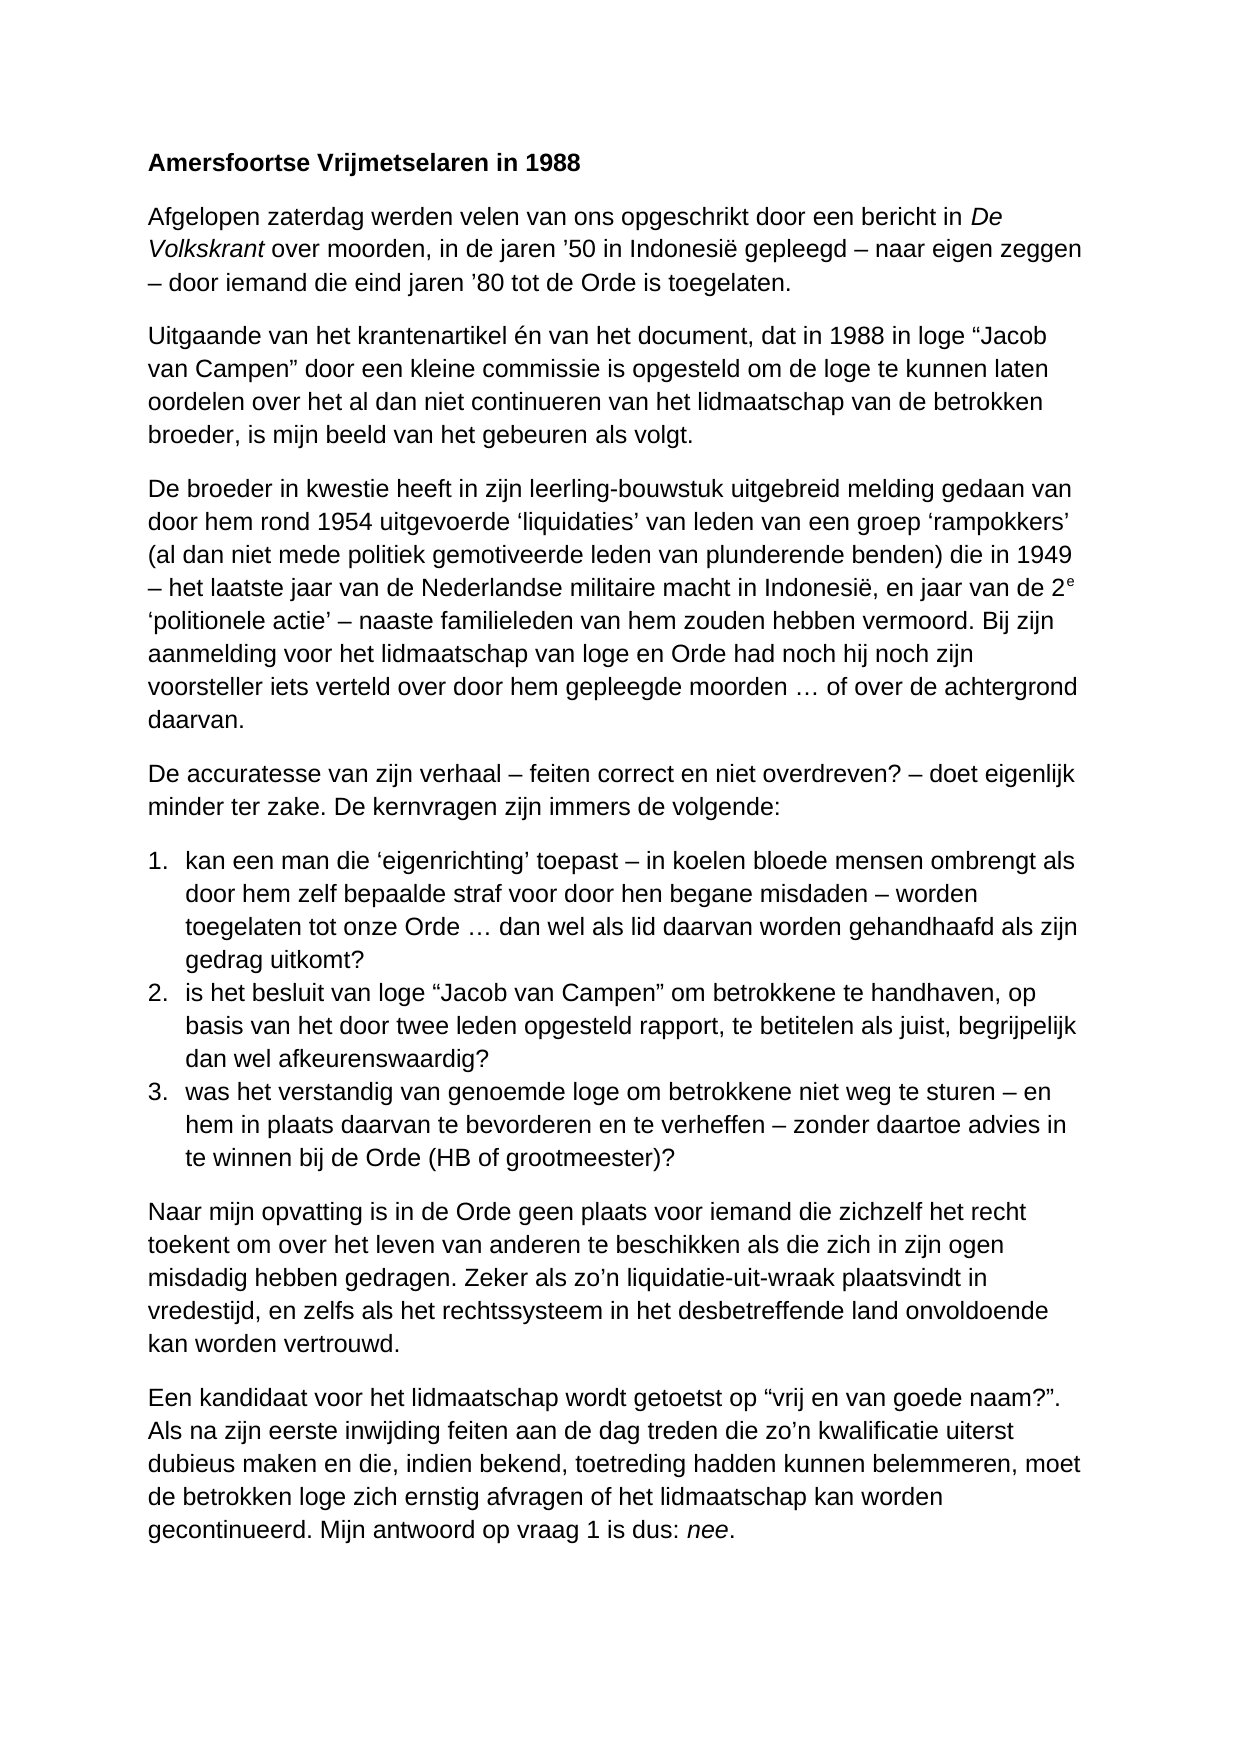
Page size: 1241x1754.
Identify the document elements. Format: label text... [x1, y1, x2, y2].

text De accuratesse van zijn verhaal – feiten correct en niet overdreven? – doet eigenlijk minder ter zake. De kernvragen zijn immers de volgende: [148, 759, 1093, 821]
text Amersfoortse Vrijmetselaren in 1988 [148, 148, 1093, 176]
text De broeder in kwestie heeft in zijn leerling-bouwstuk uitgebreid melding gedaan van door hem rond 1954 uitgevoerde ‘liquidaties’ van leden van een groep ‘rampokkers’ (al dan niet mede politiek gemotiveerde leden van plunderende benden) die in 1949 – het laatste jaar van de Nederlandse militaire macht in Indonesië, en jaar van de 2e ‘politionele actie’ – naaste familieleden van hem zouden hebben vermoord. Bij zijn aanmelding voor het lidmaatschap van loge en Orde had noch hij noch zijn voorsteller iets verteld over door hem gepleegde moorden … of over de achtergrond daarvan. [148, 474, 1093, 734]
text Naar mijn opvatting is in de Orde geen plaats voor iemand die zichzelf het recht toekent om over het leven van anderen te beschikken als die zich in zijn ogen misdadig hebben gedragen. Zeker als zo’n liquidatie-uit-wraak plaatsvindt in vredestijd, en zelfs als het rechtssysteem in het desbetreffende land onvoldoende kan worden vertrouwd. [148, 1197, 1093, 1358]
text Uitgaande van het krantenartikel én van het document, dat in 1988 in loge “Jacob van Campen” door een kleine commissie is opgesteld om de loge te kunnen laten oordelen over het al dan niet continueren van het lidmaatschap van de betrokken broeder, is mijn beeld van het gebeuren als volgt. [148, 321, 1093, 449]
list was het verstandig van genoemde loge om betrokkene niet weg te sturen – en hem in plaats daarvan te bevorderen en te verheffen – zonder daartoe advies in te winnen bij de Orde (HB of grootmeester)? [148, 1077, 1093, 1172]
list is het besluit van loge “Jacob van Campen” om betrokkene te handhaven, op basis van het door twee leden opgesteld rapport, te betitelen als juist, begrijpelijk dan wel afkeurenswaardig? [148, 978, 1093, 1073]
text Een kandidaat voor het lidmaatschap wordt getoetst op “vrij en van goede naam?”. Als na zijn eerste inwijding feiten aan de dag treden die zo’n kwalificatie uiterst dubieus maken en die, indien bekend, toetreding hadden kunnen belemmeren, moet de betrokken loge zich ernstig afvragen of het lidmaatschap kan worden gecontinueerd. Mijn antwoord op vraag 1 is dus: nee. [148, 1383, 1093, 1544]
list kan een man die ‘eigenrichting’ toepast – in koelen bloede mensen ombrengt als door hem zelf bepaalde straf voor door hen begane misdaden – worden toegelaten tot onze Orde … dan wel als lid daarvan worden gehandhaafd als zijn gedrag uitkomt? [148, 846, 1093, 974]
text Afgelopen zaterdag werden velen van ons opgeschrikt door een bericht in De Volkskrant over moorden, in de jaren ’50 in Indonesië gepleegd – naar eigen zeggen – door iemand die eind jaren ’80 tot de Orde is toegelaten. [148, 201, 1093, 296]
